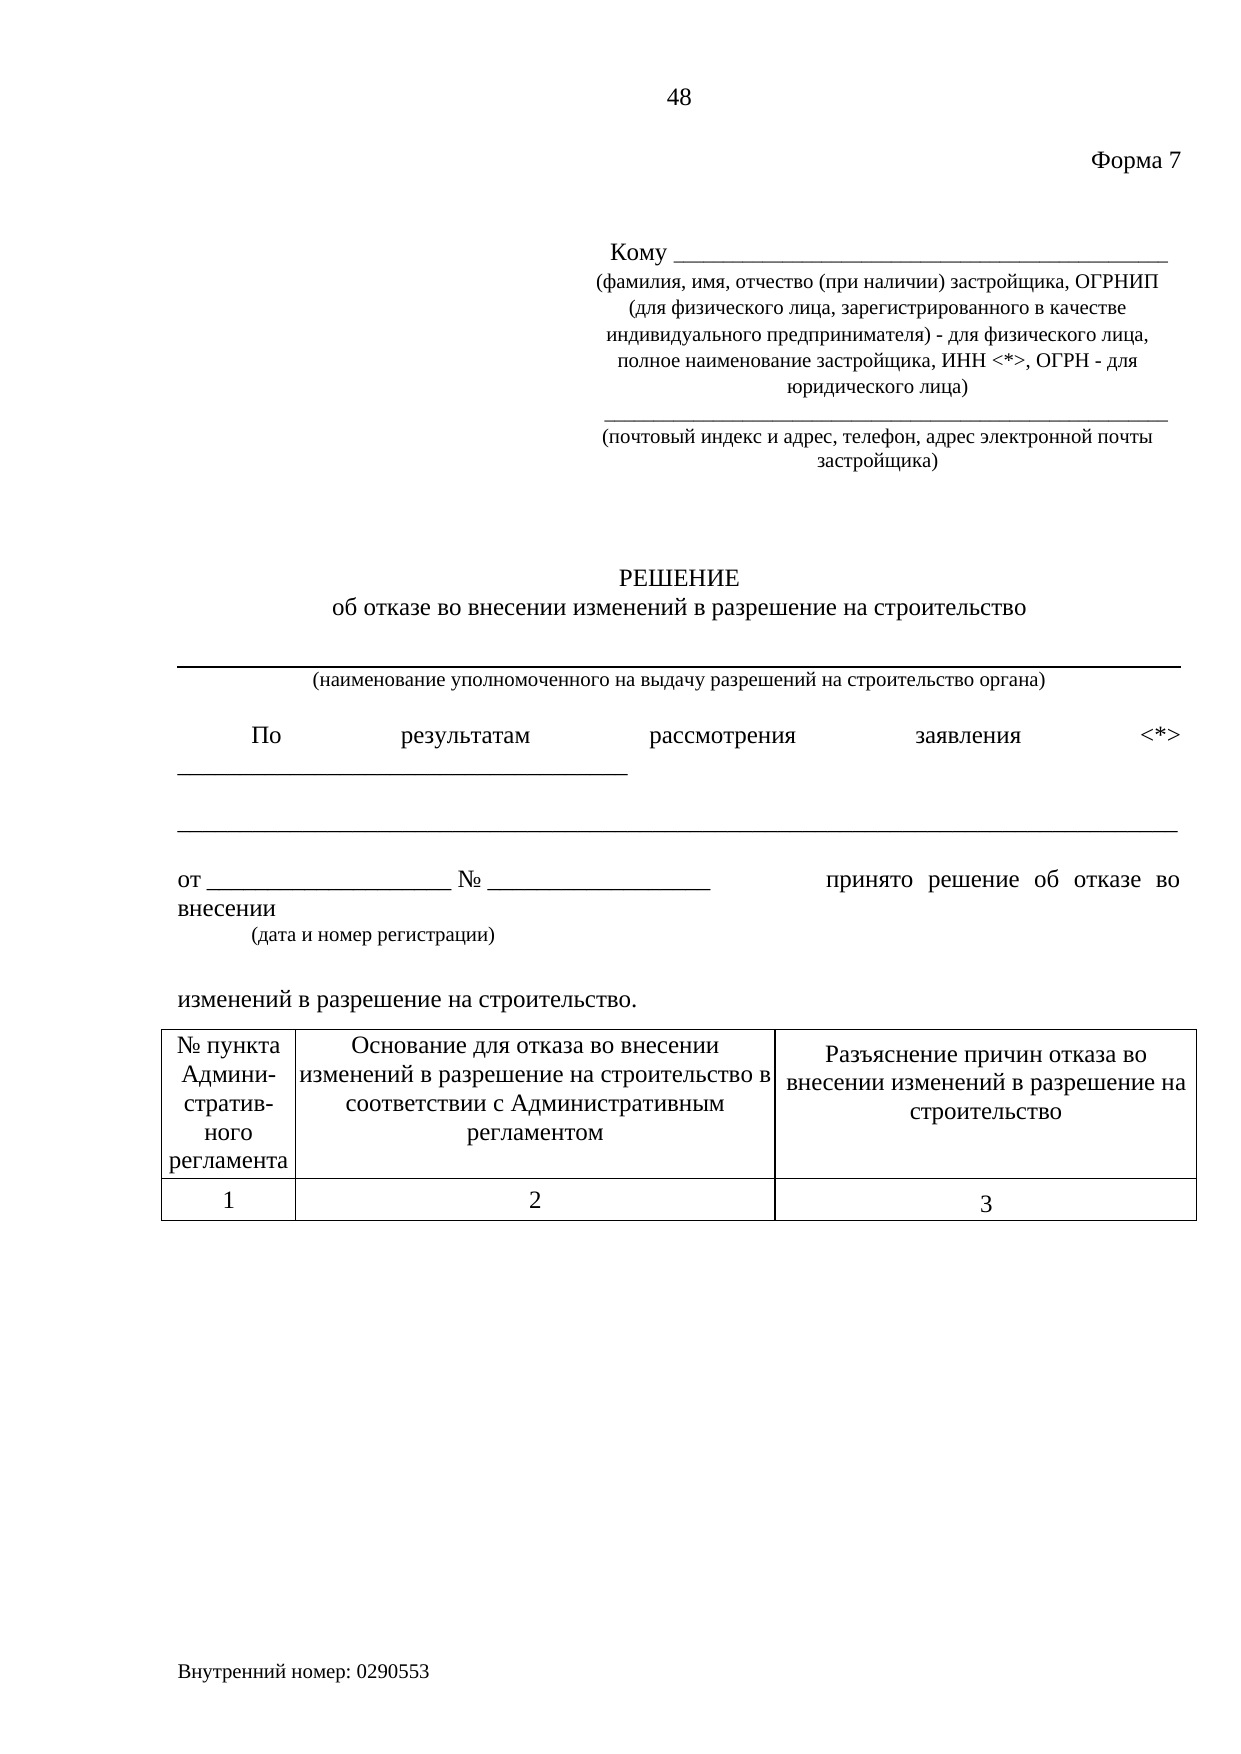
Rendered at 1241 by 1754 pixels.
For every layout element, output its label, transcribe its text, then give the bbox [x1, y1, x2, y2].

text РЕШЕНИЕ об отказе во внесении изменений в разрешение на строительство [177, 563, 1181, 621]
table_header № пункта Админи- стратив-ного регламента [162, 1030, 295, 1177]
text от № принято решение об отказе во внесении [177, 864, 1181, 921]
table_header Основание для отказа во внесении изменений в разрешение на строительство в соответствии с Административным регламентом [296, 1030, 774, 1177]
text По результатам рассмотрения заявления <*> ____________________________________ [177, 720, 1181, 778]
table_cell 3 [776, 1179, 1196, 1220]
table_header Кому __________________________________________________ (фамилия, имя, отчество (при наличии) застройщика, ОГРНИП (для физического лица, зарегистрированного в качестве индивидуального предпринимателя) - для физического лица, полное наименование застройщика, ИНН <*>, ОГРН - для юридического лица) _________________________________________________________ (почтовый индекс и адрес, телефон, адрес электронной почты застройщика) [575, 174, 1179, 472]
text ________________________________________________________________________________ [177, 806, 1181, 835]
text (дата и номер регистрации) [177, 921, 1181, 946]
text изменений в разрешение на строительство. [177, 986, 1181, 1013]
table_cell 2 [296, 1179, 774, 1220]
table_header Разъяснение причин отказа во внесении изменений в разрешение на строительство [776, 1030, 1196, 1177]
table_cell 1 [162, 1179, 295, 1220]
text (наименование уполномоченного на выдачу разрешений на строительство органа) [177, 668, 1181, 691]
text Форма 7 [177, 145, 1181, 174]
